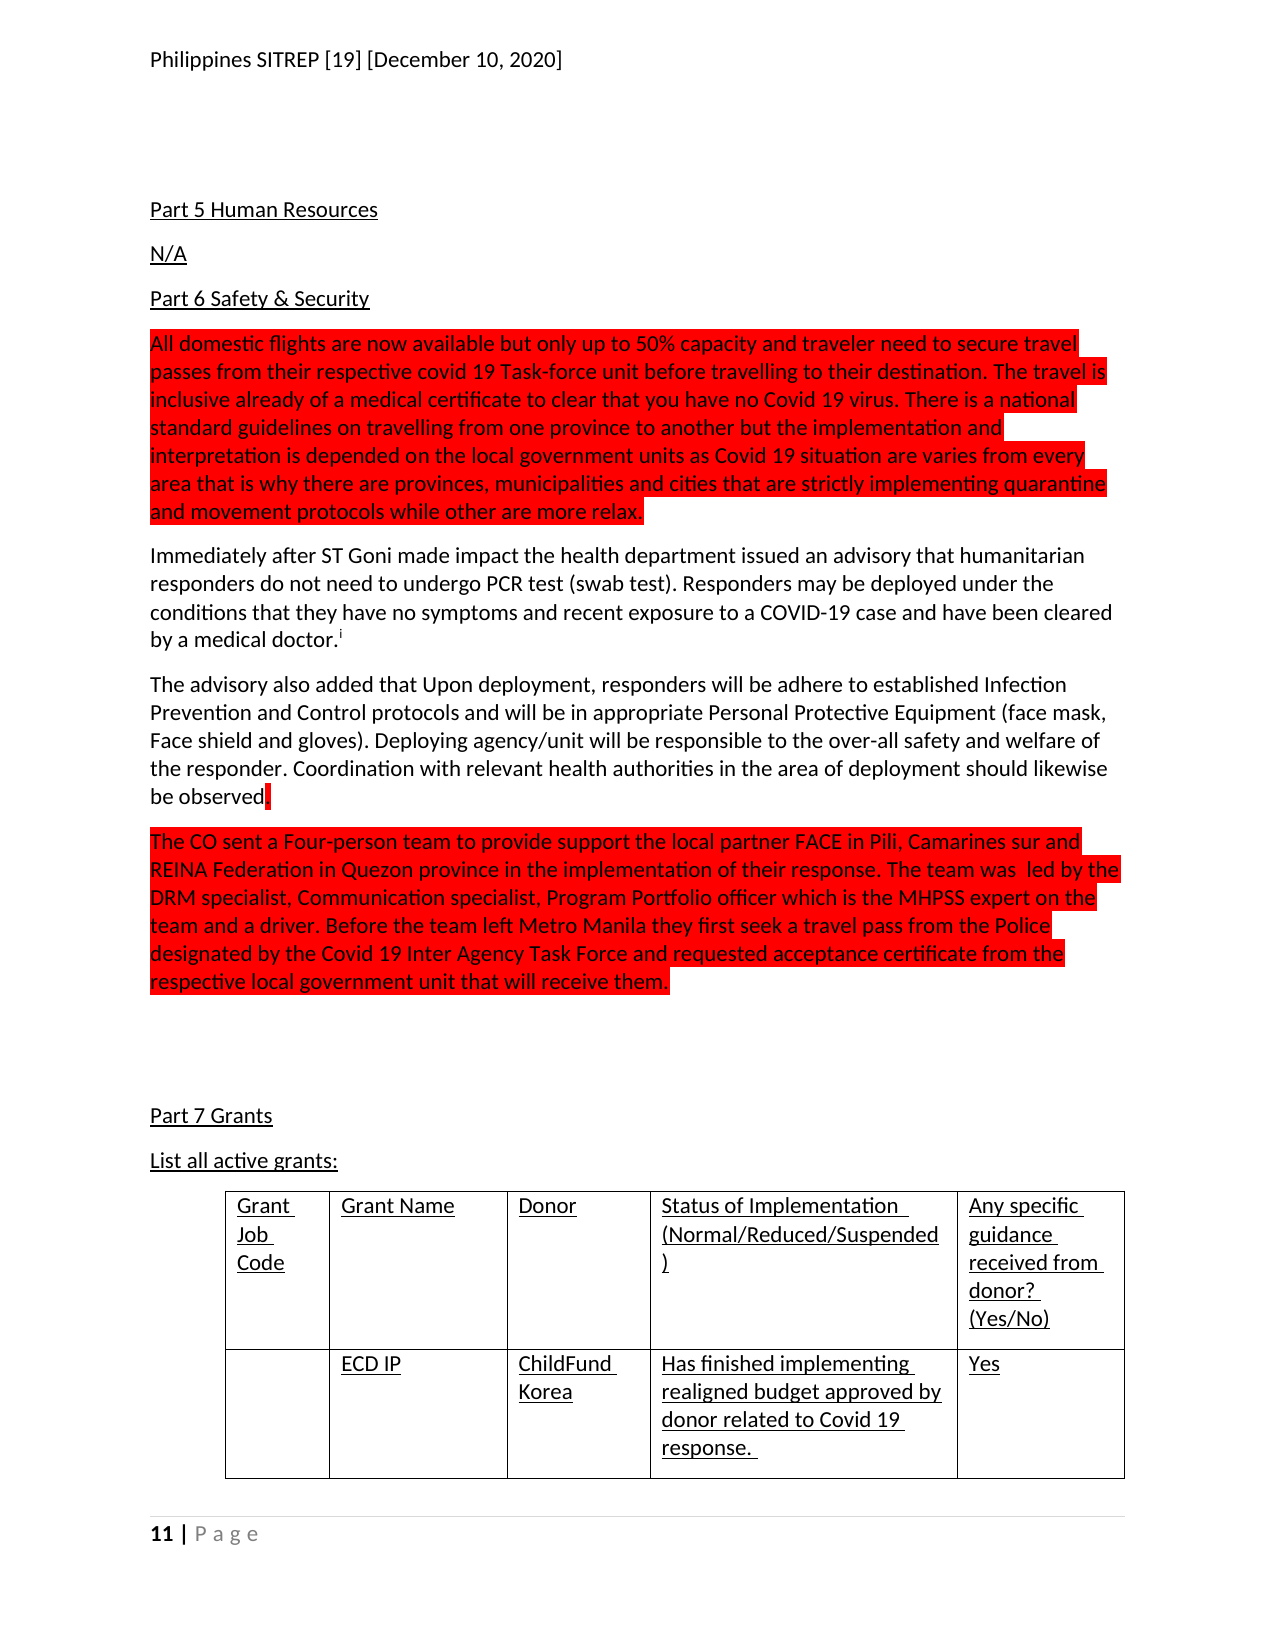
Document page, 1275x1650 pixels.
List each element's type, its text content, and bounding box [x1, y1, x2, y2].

text Part 6 Safety & Security [150, 284, 1125, 312]
text List all active grants: [150, 1146, 1125, 1174]
text Immediately after ST Goni made impact the health department issued an advisory that humanitarian responders do not need to undergo PCR test (swab test). Responders may be deployed under the conditions that they have no symptoms and recent exposure to a COVID-19 case and have been cleared by a medical doctor. [150, 542, 1125, 654]
table_header Grant Job Code [226, 1192, 329, 1348]
text Part 5 Human Resources [150, 195, 1125, 223]
table_cell Yes [958, 1350, 1124, 1478]
table_header Grant Name [330, 1192, 507, 1348]
table_cell Has finished implementing realigned budget approved by donor related to Covid 19 response. [651, 1350, 957, 1478]
text The advisory also added that Upon deployment, responders will be adhere to established Infection Prevention and Control protocols and will be in appropriate Personal Protective Equipment (face mask, Face shield and gloves). Deploying agency/unit will be responsible to the over-all safety and welfare of the responder. Coordination with relevant health authorities in the area of deployment should likewise be observed. [150, 670, 1125, 810]
text N/A [150, 239, 1125, 267]
text Part 7 Grants [150, 1101, 1125, 1129]
table_header Donor [508, 1192, 650, 1348]
table_cell ChildFund Korea [508, 1350, 650, 1478]
text The CO sent a Four-person team to provide support the local partner FACE in Pili, Camarines sur and REINA Federation in Quezon province in the implementation of their response. The team was led by the DRM specialist, Communication specialist, Program Portfolio officer which is the MHPSS expert on the team and a driver. Before the team left Metro Manila they first seek a travel pass from the Police designated by the Covid 19 Inter Agency Task Force and requested acceptance certificate from the respective local government unit that will receive them. [670, 827, 1125, 995]
table_cell ECD IP [330, 1350, 507, 1478]
text All domestic flights are now available but only up to 50% capacity and traveler need to secure travel passes from their respective covid 19 Task-force unit before travelling to their destination. The travel is inclusive already of a medical certificate to clear that you have no Covid 19 virus. There is a national standard guidelines on travelling from one province to another but the implementation and interpretation is depended on the local government units as Covid 19 situation are varies from every area that is why there are provinces, municipalities and cities that are strictly implementing quarantine and movement protocols while other are more relax. [644, 329, 1125, 525]
table_header Any specific guidance received from donor? (Yes/No) [958, 1192, 1124, 1348]
table_cell [226, 1350, 329, 1478]
table_header Status of Implementation (Normal/Reduced/Suspended) [651, 1192, 957, 1348]
